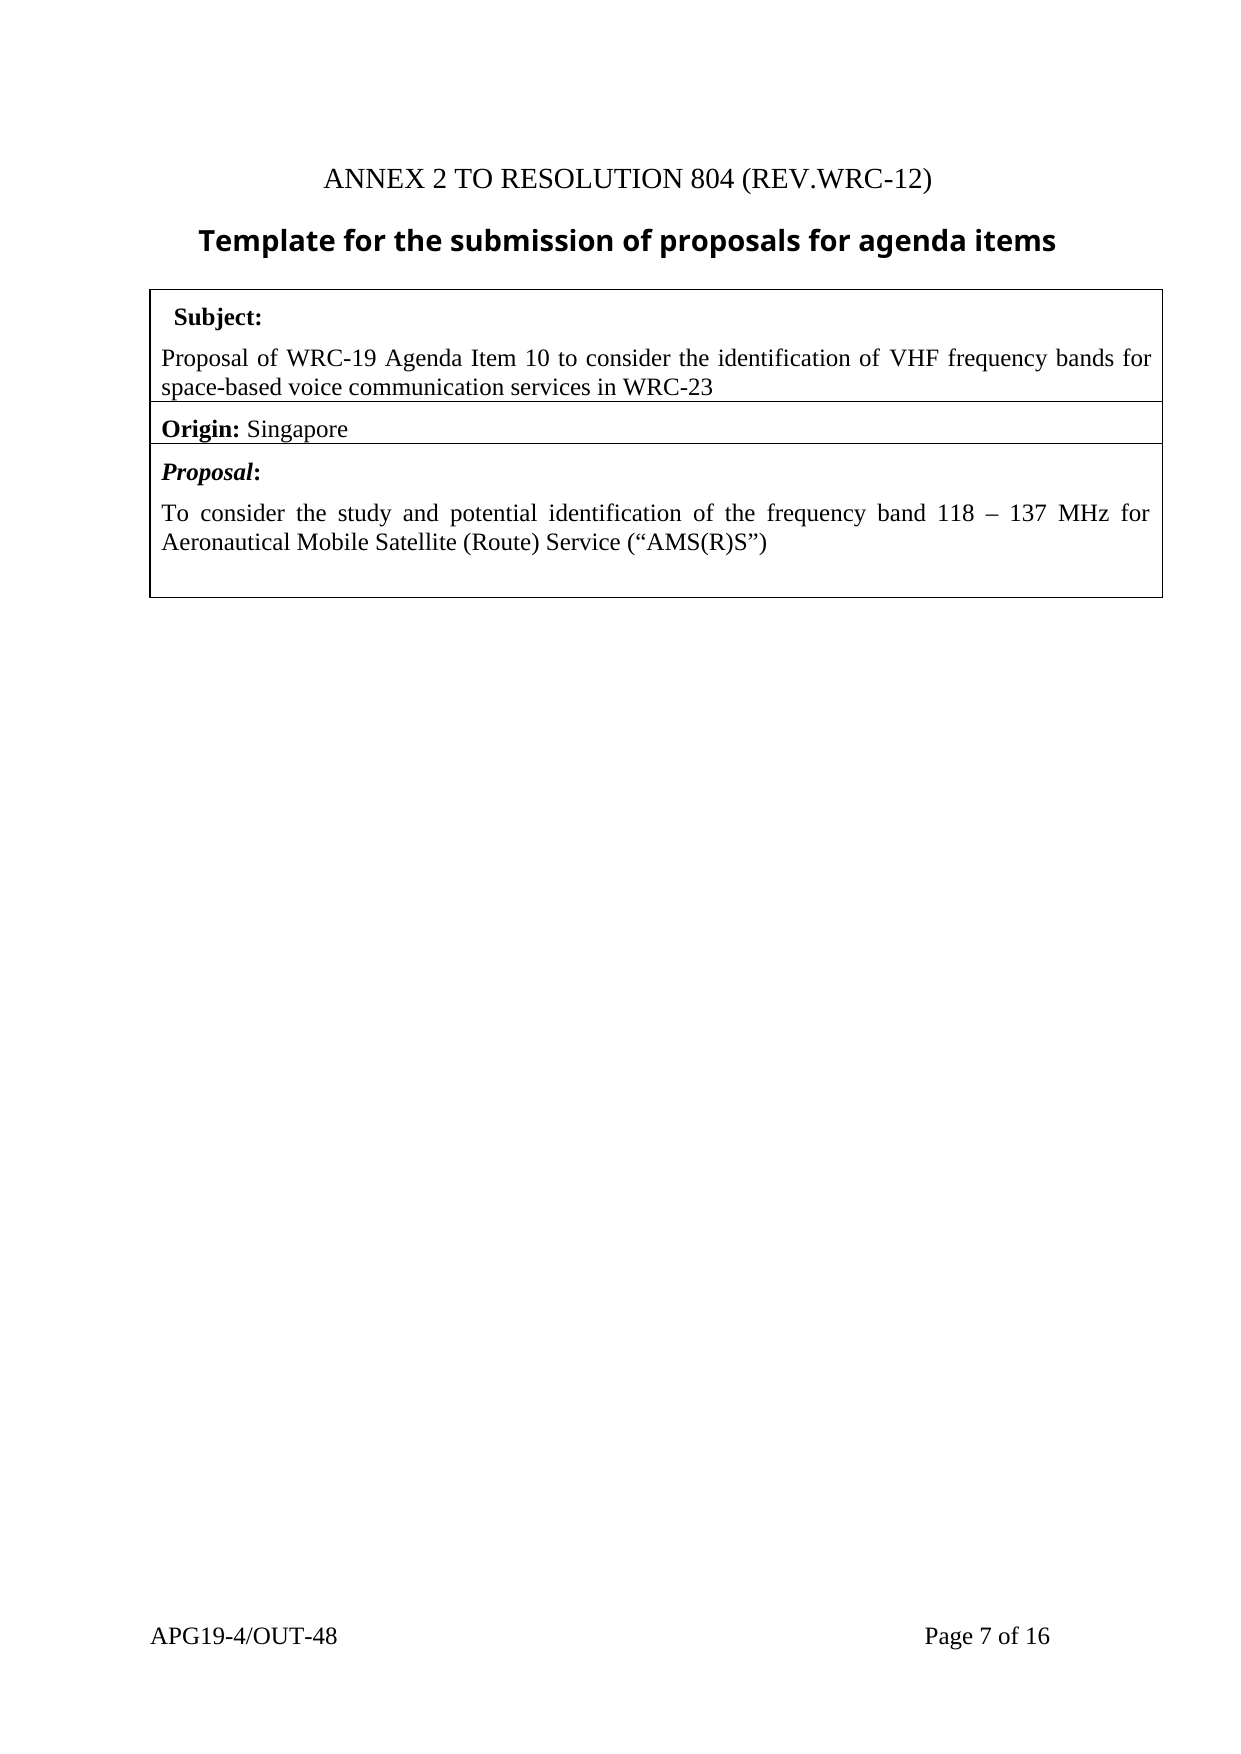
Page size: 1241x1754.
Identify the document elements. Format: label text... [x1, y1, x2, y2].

table_cell Proposal: To consider the study and potential identification of the frequency band 118 – 137 MHz for Aeronautical Mobile Satellite (Route) Service (“AMS(R)S”) [151, 444, 1162, 597]
table_header Subject: Proposal of WRC-19 Agenda Item 10 to consider the identification of VHF frequency bands for space-based voice communication services in WRC-23 [151, 290, 1162, 401]
text Template for the submission of proposals for agenda items [150, 220, 1105, 259]
text ANNEX 2 TO RESOLUTION 804 (Rev.WRC-12) [150, 161, 1105, 195]
table_cell Origin: Singapore [151, 402, 1162, 443]
